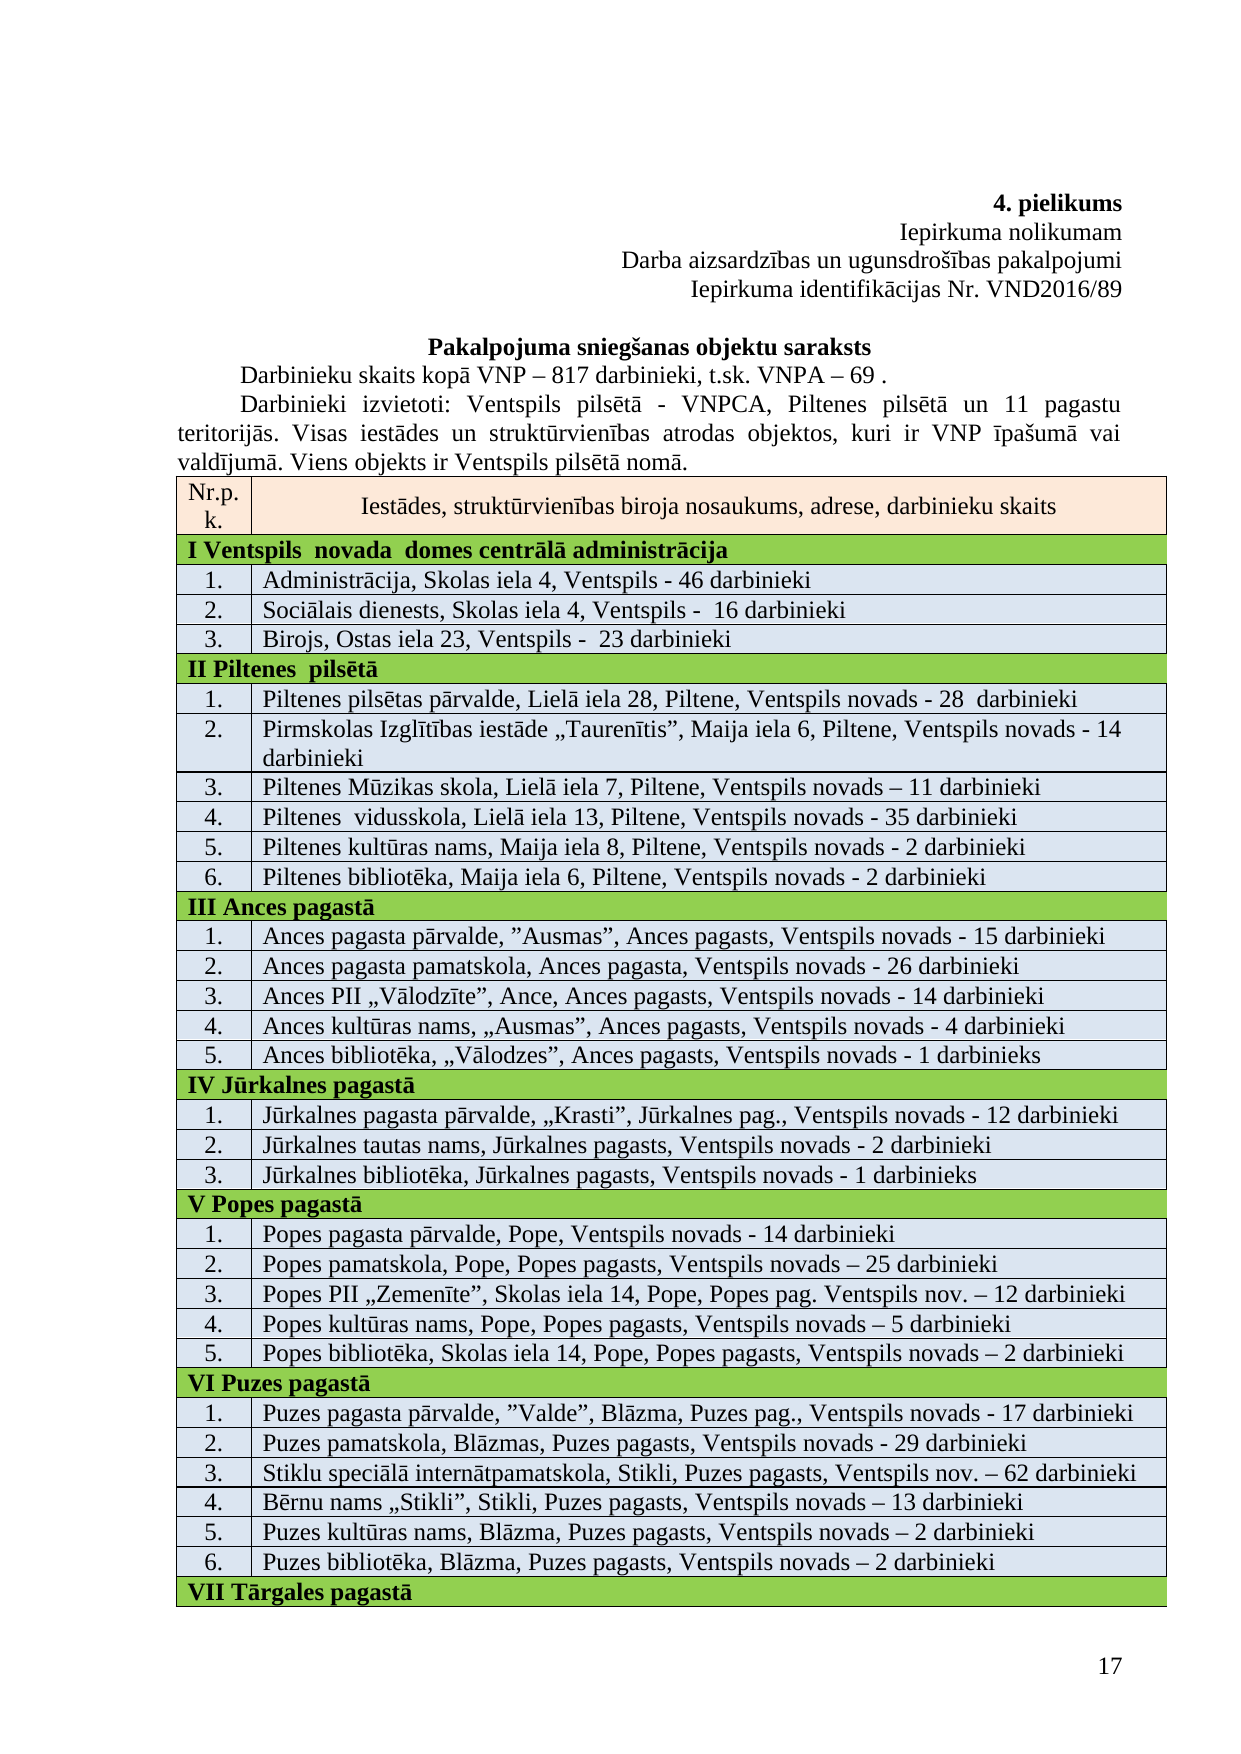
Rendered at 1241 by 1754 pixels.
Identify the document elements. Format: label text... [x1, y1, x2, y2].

table_header Iestādes, struktūrvienības biroja nosaukums, adrese, darbinieku skaits [252, 477, 1166, 534]
text Darbinieki izvietoti: Ventspils pilsētā - VNPCA, Piltenes pilsētā un 11 pagastu teritorijās. Visas iestādes un struktūrvienības atrodas objektos, kuri ir VNP īpašumā vai valdījumā. Viens objekts ir Ventspils pilsētā nomā. [177, 389, 1122, 476]
table_cell 5. [177, 1041, 251, 1069]
table_cell 6. [177, 862, 251, 891]
table_cell 3. [177, 1160, 251, 1188]
table_cell V Popes pagastā [177, 1190, 1167, 1218]
table_cell 4. [177, 1011, 251, 1039]
table_cell Popes pamatskola, Pope, Popes pagasts, Ventspils novads – 25 darbinieki [252, 1249, 1166, 1278]
table_cell Piltenes kultūras nams, Maija iela 8, Piltene, Ventspils novads - 2 darbinieki [252, 832, 1166, 861]
table_cell I Ventspils novada domes centrālā administrācija [177, 535, 1167, 564]
table_cell 5. [177, 1517, 251, 1546]
table_cell 3. [177, 1279, 251, 1308]
table_cell Pirmskolas Izglītības iestāde „Taurenītis”, Maija iela 6, Piltene, Ventspils novads - 14 darbinieki [252, 714, 1166, 771]
table_cell 6. [177, 1547, 251, 1576]
table_cell Jūrkalnes bibliotēka, Jūrkalnes pagasts, Ventspils novads - 1 darbinieks [252, 1160, 1166, 1188]
table_cell 2. [177, 595, 251, 623]
table_cell Ances pagasta pārvalde, ”Ausmas”, Ances pagasts, Ventspils novads - 15 darbinieki [252, 921, 1166, 950]
table_cell 3. [177, 625, 251, 653]
table_cell Puzes pagasta pārvalde, ”Valde”, Blāzma, Puzes pag., Ventspils novads - 17 darbinieki [252, 1398, 1166, 1427]
table_cell III Ances pagastā [177, 892, 1167, 920]
table_cell 5. [177, 832, 251, 861]
table_cell 1. [177, 1398, 251, 1427]
table_cell Administrācija, Skolas iela 4, Ventspils - 46 darbinieki [252, 565, 1166, 594]
table_cell 2. [177, 714, 251, 771]
table_cell VI Puzes pagastā [177, 1368, 1167, 1397]
table_cell 1. [177, 684, 251, 713]
table_cell Piltenes Mūzikas skola, Lielā iela 7, Piltene, Ventspils novads – 11 darbinieki [252, 773, 1166, 801]
table_cell 4. [177, 1488, 251, 1516]
table_cell Popes pagasta pārvalde, Pope, Ventspils novads - 14 darbinieki [252, 1219, 1166, 1248]
table_cell Ances PII „Vālodzīte”, Ance, Ances pagasts, Ventspils novads - 14 darbinieki [252, 981, 1166, 1010]
title Iepirkuma nolikumam [177, 217, 1122, 246]
table_cell Jūrkalnes tautas nams, Jūrkalnes pagasts, Ventspils novads - 2 darbinieki [252, 1130, 1166, 1159]
table_cell 2. [177, 1130, 251, 1159]
title Pakalpojuma sniegšanas objektu saraksts [177, 332, 1122, 361]
table_cell 1. [177, 1100, 251, 1129]
table_cell 2. [177, 1428, 251, 1457]
table_cell Puzes pamatskola, Blāzmas, Puzes pagasts, Ventspils novads - 29 darbinieki [252, 1428, 1166, 1457]
table_cell 2. [177, 951, 251, 980]
table_cell 4. [177, 802, 251, 831]
table_cell 3. [177, 981, 251, 1010]
table_cell 1. [177, 1219, 251, 1248]
table_cell 4. [177, 1309, 251, 1337]
table_cell 5. [177, 1339, 251, 1367]
table_cell Sociālais dienests, Skolas iela 4, Ventspils - 16 darbinieki [252, 595, 1166, 623]
table_cell 3. [177, 1458, 251, 1486]
table_cell Puzes bibliotēka, Blāzma, Puzes pagasts, Ventspils novads – 2 darbinieki [252, 1547, 1166, 1576]
table_header Nr.p.k. [177, 477, 251, 534]
table_cell VII Tārgales pagastā [177, 1577, 1167, 1606]
table_cell II Piltenes pilsētā [177, 654, 1167, 683]
table_cell Ances pagasta pamatskola, Ances pagasta, Ventspils novads - 26 darbinieki [252, 951, 1166, 980]
table_cell Puzes kultūras nams, Blāzma, Puzes pagasts, Ventspils novads – 2 darbinieki [252, 1517, 1166, 1546]
text Darbinieku skaits kopā VNP – 817 darbinieki, t.sk. VNPA – 69 . [177, 361, 1122, 389]
table_cell Piltenes pilsētas pārvalde, Lielā iela 28, Piltene, Ventspils novads - 28 darbinieki [252, 684, 1166, 713]
table_cell 3. [177, 773, 251, 801]
title Darba aizsardzības un ugunsdrošības pakalpojumi [177, 246, 1122, 274]
table_cell 1. [177, 565, 251, 594]
table_cell Ances kultūras nams, „Ausmas”, Ances pagasts, Ventspils novads - 4 darbinieki [252, 1011, 1166, 1039]
title 4. pielikums [177, 188, 1122, 217]
table_cell Ances bibliotēka, „Vālodzes”, Ances pagasts, Ventspils novads - 1 darbinieks [252, 1041, 1166, 1069]
table_cell Jūrkalnes pagasta pārvalde, „Krasti”, Jūrkalnes pag., Ventspils novads - 12 darbinieki [252, 1100, 1166, 1129]
title Iepirkuma identifikācijas Nr. VND2016/89 [177, 274, 1122, 303]
table_cell 2. [177, 1249, 251, 1278]
table_cell IV Jūrkalnes pagastā [177, 1070, 1167, 1099]
table_cell Birojs, Ostas iela 23, Ventspils - 23 darbinieki [252, 625, 1166, 653]
table_cell Popes kultūras nams, Pope, Popes pagasts, Ventspils novads – 5 darbinieki [252, 1309, 1166, 1337]
table_cell Popes PII „Zemenīte”, Skolas iela 14, Pope, Popes pag. Ventspils nov. – 12 darbinieki [252, 1279, 1166, 1308]
table_cell Piltenes bibliotēka, Maija iela 6, Piltene, Ventspils novads - 2 darbinieki [252, 862, 1166, 891]
table_cell Stiklu speciālā internātpamatskola, Stikli, Puzes pagasts, Ventspils nov. – 62 darbinieki [252, 1458, 1166, 1486]
table_cell Piltenes vidusskola, Lielā iela 13, Piltene, Ventspils novads - 35 darbinieki [252, 802, 1166, 831]
table_cell Bērnu nams „Stikli”, Stikli, Puzes pagasts, Ventspils novads – 13 darbinieki [252, 1488, 1166, 1516]
table_cell 1. [177, 921, 251, 950]
table_cell Popes bibliotēka, Skolas iela 14, Pope, Popes pagasts, Ventspils novads – 2 darbinieki [252, 1339, 1166, 1367]
